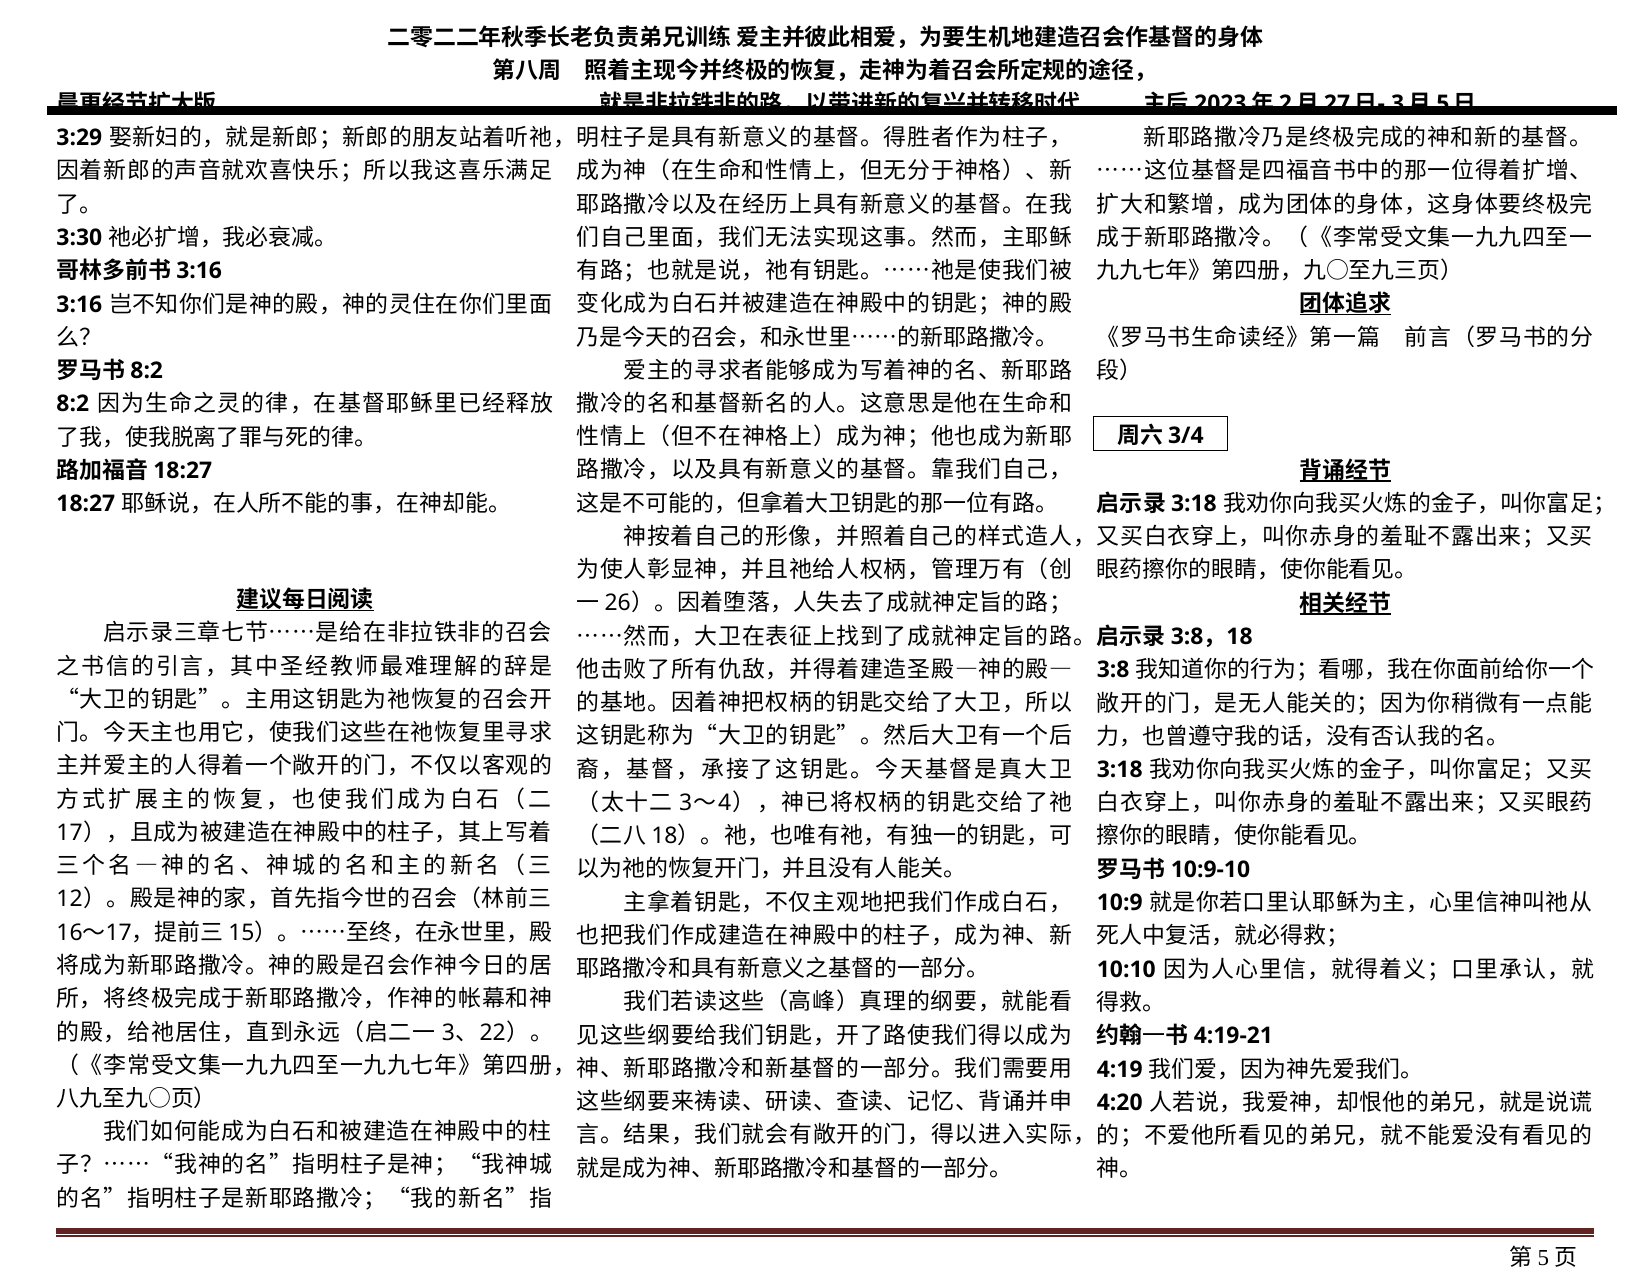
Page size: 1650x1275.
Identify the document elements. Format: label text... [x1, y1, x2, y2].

text 3:8 我知道你的行为；看哪，我在你面前给你一个敞开的门，是无人能关的；因为你稍微有一点能力，也曾遵守我的话，没有否认我的名。 [1097, 651, 1594, 751]
text 我们若读这些（高峰）真理的纲要，就能看见这些纲要给我们钥匙，开了路使我们得以成为神、新耶路撒冷和新基督的一部分。我们需要用这些纲要来祷读、研读、查读、记忆、背诵并申言。结果，我们就会有敞开的门，得以进入实际，就是成为神、新耶路撒冷和基督的一部分。 [576, 983, 1073, 1183]
text 建议每日阅读 [56, 581, 553, 614]
text 罗马书 10:9-10 [1097, 851, 1594, 884]
text 新耶路撒冷乃是终极完成的神和新的基督。……这位基督是四福音书中的那一位得着扩增、扩大和繁增，成为团体的身体，这身体要终极完成于新耶路撒冷。（《李常受文集一九九四至一九九七年》第四册，九○至九三页） [1097, 119, 1594, 285]
text 神按着自己的形像，并照着自己的样式造人，为使人彰显神，并且祂给人权柄，管理万有（创一26）。因着堕落，人失去了成就神定旨的路；……然而，大卫在表征上找到了成就神定旨的路。他击败了所有仇敌，并得着建造圣殿—神的殿—的基地。因着神把权柄的钥匙交给了大卫，所以这钥匙称为“大卫的钥匙”。然后大卫有一个后裔，基督，承接了这钥匙。今天基督是真大卫（太十二3～4），神已将权柄的钥匙交给了祂（二八18）。祂，也唯有祂，有独一的钥匙，可以为祂的恢复开门，并且没有人能关。 [576, 518, 1073, 883]
text 我们如何能成为白石和被建造在神殿中的柱子？……“我神的名”指明柱子是神；“我神城的名”指明柱子是新耶路撒冷；“我的新名”指明柱子是具有新意义的基督。得胜者作为柱子，成为神（在生命和性情上，但无分于神格）、新耶路撒冷以及在经历上具有新意义的基督。在我们自己里面，我们无法实现这事。然而，主耶稣有路；也就是说，祂有钥匙。……祂是使我们被变化成为白石并被建造在神殿中的钥匙；神的殿乃是今天的召会，和永世里……的新耶路撒冷。 [56, 1113, 553, 1213]
text 背诵经节 [1097, 451, 1594, 485]
text 我们如何能成为白石和被建造在神殿中的柱子？……“我神的名”指明柱子是神；“我神城的名”指明柱子是新耶路撒冷；“我的新名”指明柱子是具有新意义的基督。得胜者作为柱子，成为神（在生命和性情上，但无分于神格）、新耶路撒冷以及在经历上具有新意义的基督。在我们自己里面，我们无法实现这事。然而，主耶稣有路；也就是说，祂有钥匙。……祂是使我们被变化成为白石并被建造在神殿中的钥匙；神的殿乃是今天的召会，和永世里……的新耶路撒冷。 [576, 119, 1073, 352]
text 罗马书 8:2 [56, 352, 553, 385]
table_header 周六3/4 [1094, 417, 1227, 450]
text 启示录三章七节……是给在非拉铁非的召会之书信的引言，其中圣经教师最难理解的辞是“大卫的钥匙”。主用这钥匙为祂恢复的召会开门。今天主也用它，使我们这些在祂恢复里寻求主并爱主的人得着一个敞开的门，不仅以客观的方式扩展主的恢复，也使我们成为白石（二17），且成为被建造在神殿中的柱子，其上写着三个名—神的名、神城的名和主的新名（三12）。殿是神的家，首先指今世的召会（林前三16～17，提前三15）。……至终，在永世里，殿将成为新耶路撒冷。神的殿是召会作神今日的居所，将终极完成于新耶路撒冷，作神的帐幕和神的殿，给祂居住，直到永远（启二一3、22）。（《李常受文集一九九四至一九九七年》第四册，八九至九○页） [56, 614, 553, 1113]
text 启示录3:18 我劝你向我买火炼的金子，叫你富足；又买白衣穿上，叫你赤身的羞耻不露出来；又买眼药擦你的眼睛，使你能看见。 [1097, 485, 1594, 584]
text 相关经节 [1097, 584, 1594, 618]
text 3:30 祂必扩增，我必衰减。 [56, 219, 553, 252]
text 约翰一书 4:19-21 [1097, 1017, 1594, 1050]
text 团体追求 [1097, 285, 1594, 318]
text 主拿着钥匙，不仅主观地把我们作成白石，也把我们作成建造在神殿中的柱子，成为神、新耶路撒冷和具有新意义之基督的一部分。 [576, 883, 1073, 983]
text 启示录 3:8，18 [1097, 618, 1594, 651]
text 3:16 岂不知你们是神的殿，神的灵住在你们里面么？ [56, 285, 553, 352]
text 《罗马书生命读经》第一篇 前言（罗马书的分段） [1097, 318, 1594, 385]
text 哥林多前书 3:16 [56, 252, 553, 285]
text 3:18 我劝你向我买火炼的金子，叫你富足；又买白衣穿上，叫你赤身的羞耻不露出来；又买眼药擦你的眼睛，使你能看见。 [1097, 751, 1594, 851]
text 4:19 我们爱，因为神先爱我们。 [1097, 1050, 1594, 1084]
text 3:29 娶新妇的，就是新郎；新郎的朋友站着听祂，因着新郎的声音就欢喜快乐；所以我这喜乐满足了。 [56, 119, 553, 219]
text 18:27 耶稣说，在人所不能的事，在神却能。 [56, 485, 553, 518]
text 爱主的寻求者能够成为写着神的名、新耶路撒冷的名和基督新名的人。这意思是他在生命和性情上（但不在神格上）成为神；他也成为新耶路撒冷，以及具有新意义的基督。靠我们自己，这是不可能的，但拿着大卫钥匙的那一位有路。 [576, 352, 1073, 518]
text 10:10 因为人心里信，就得着义；口里承认，就得救。 [1097, 951, 1594, 1017]
text 8:2 因为生命之灵的律，在基督耶稣里已经释放了我，使我脱离了罪与死的律。 [56, 385, 553, 452]
text 路加福音 18:27 [56, 452, 553, 485]
text 10:9 就是你若口里认耶稣为主，心里信神叫祂从死人中复活，就必得救； [1097, 884, 1594, 951]
text 4:20 人若说，我爱神，却恨他的弟兄，就是说谎的；不爱他所看见的弟兄，就不能爱没有看见的神。 [1097, 1084, 1594, 1183]
